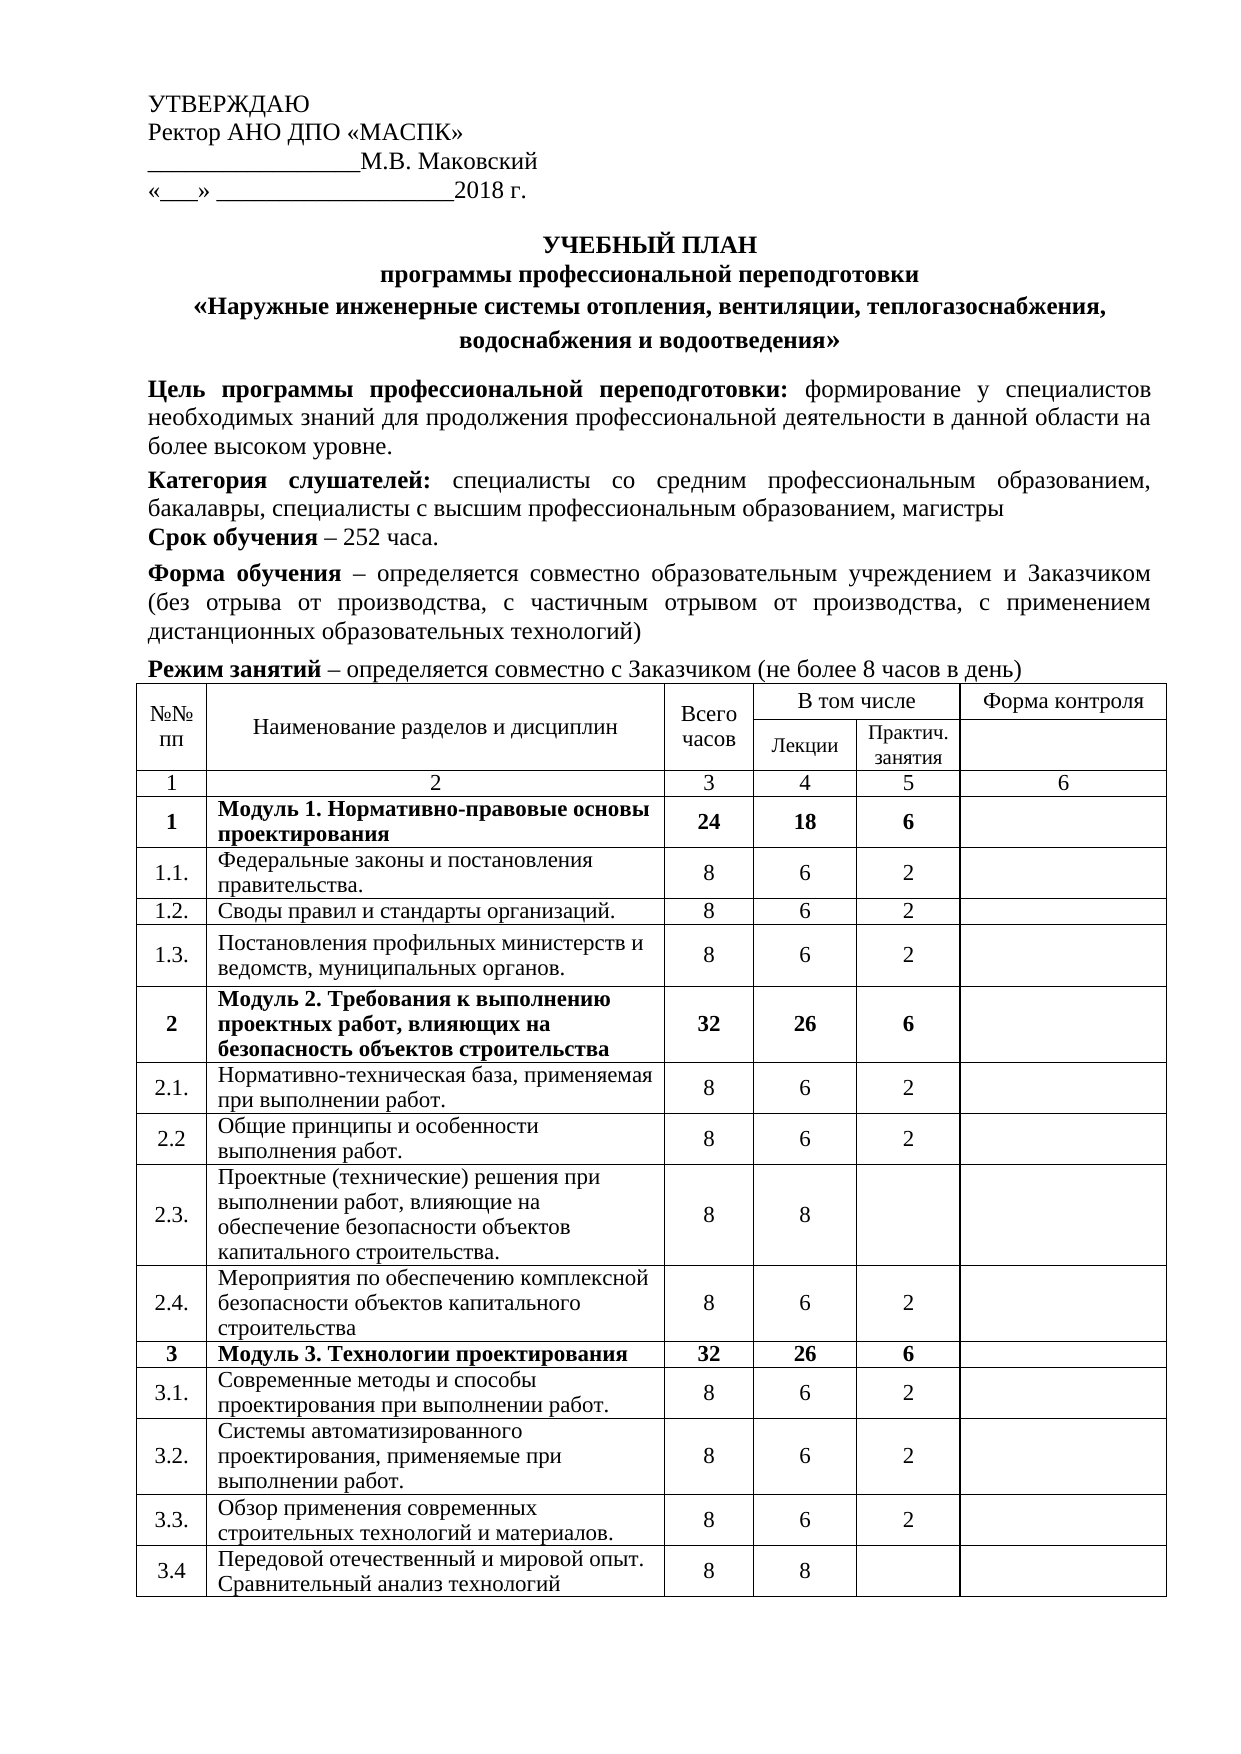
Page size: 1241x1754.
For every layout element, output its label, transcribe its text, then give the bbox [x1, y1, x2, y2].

table_header Форма контроля [961, 684, 1166, 719]
table_cell [961, 1114, 1166, 1164]
table_cell 1 [137, 797, 206, 847]
table_cell 2 [857, 1419, 959, 1494]
table_cell Проектные (технические) решения при выполнении работ, влияющие на обеспечение безопасности объектов капитального строительства. [207, 1165, 664, 1265]
text «___» ___________________2018 г. [148, 175, 1152, 204]
table_cell [961, 797, 1166, 847]
table_cell 8 [754, 1546, 856, 1596]
table_cell Федеральные законы и постановления правительства. [207, 848, 664, 898]
table_cell 6 [754, 1368, 856, 1418]
table_cell 2 [857, 1266, 959, 1341]
table_cell Нормативно-техническая база, применяемая при выполнении работ. [207, 1063, 664, 1113]
table_cell Постановления профильных министерств и ведомств, муниципальных органов. [207, 925, 664, 986]
table_cell [961, 1342, 1166, 1367]
table_cell 8 [665, 925, 753, 986]
table_cell [961, 720, 1166, 770]
table_cell 3.2. [137, 1419, 206, 1494]
table_cell 2.4. [137, 1266, 206, 1341]
text Режим занятий – определяется совместно с Заказчиком (не более 8 часов в день) [148, 654, 1152, 683]
table_cell 8 [665, 848, 753, 898]
table_cell 6 [754, 899, 856, 924]
text УЧЕБНЫЙ ПЛАН [148, 230, 1152, 259]
table_cell 18 [754, 797, 856, 847]
table_cell 2 [857, 1495, 959, 1545]
table_cell 1.1. [137, 848, 206, 898]
table_cell 26 [754, 987, 856, 1062]
table_cell 6 [857, 1342, 959, 1367]
table_cell 5 [857, 771, 959, 796]
table_cell [857, 1546, 959, 1596]
text Цель программы профессиональной переподготовки: формирование у специалистов необходимых знаний для продолжения профессиональной деятельности в данной области на более высоком уровне. [148, 374, 1152, 460]
table_cell [961, 1266, 1166, 1341]
table_cell [961, 1419, 1166, 1494]
text Срок обучения – 252 часа. [148, 522, 1152, 551]
table_cell 3.3. [137, 1495, 206, 1545]
table_cell 2.1. [137, 1063, 206, 1113]
table_cell 26 [754, 1342, 856, 1367]
table_cell Лекции [754, 720, 856, 770]
table_cell [961, 1495, 1166, 1545]
table_cell Модуль 3. Технологии проектирования [207, 1342, 664, 1367]
text _________________М.В. Маковский [148, 146, 1152, 175]
table_cell [961, 1546, 1166, 1596]
table_cell [961, 1063, 1166, 1113]
table_cell 6 [754, 1114, 856, 1164]
table_cell 6 [857, 797, 959, 847]
table_cell Современные методы и способы проектирования при выполнении работ. [207, 1368, 664, 1418]
table_cell 2 [857, 848, 959, 898]
text Форма обучения – определяется совместно образовательным учреждением и Заказчиком (без отрыва от производства, с частичным отрывом от производства, с применением дистанционных образовательных технологий) [148, 558, 1152, 644]
table_header Всего часов [665, 684, 753, 770]
table_cell [961, 1165, 1166, 1265]
table_cell 6 [754, 848, 856, 898]
table_cell Модуль 1. Нормативно-правовые основы проектирования [207, 797, 664, 847]
table_cell [961, 899, 1166, 924]
table_header Наименование разделов и дисциплин [207, 684, 664, 770]
text Ректор АНО ДПО «МАСПК» [148, 117, 1152, 146]
table_cell 8 [665, 1495, 753, 1545]
table_cell 1 [137, 771, 206, 796]
table_cell [961, 925, 1166, 986]
table_cell 2.2 [137, 1114, 206, 1164]
table_cell 6 [754, 1266, 856, 1341]
table_cell 32 [665, 1342, 753, 1367]
table_cell Модуль 2. Требования к выполнению проектных работ, влияющих на безопасность объектов строительства [207, 987, 664, 1062]
text Категория слушателей: специалисты со средним профессиональным образованием, бакалавры, специалисты с высшим профессиональным образованием, магистры [148, 465, 1152, 522]
text программы профессиональной переподготовки [148, 259, 1152, 287]
table_cell 2 [137, 987, 206, 1062]
table_cell 8 [665, 1368, 753, 1418]
table_cell Общие принципы и особенности выполнения работ. [207, 1114, 664, 1164]
table_cell 6 [754, 925, 856, 986]
text «Наружные инженерные системы отопления, вентиляции, теплогазоснабжения, водоснабжения и водоотведения» [148, 287, 1152, 354]
table_cell 8 [665, 899, 753, 924]
table_cell 1.3. [137, 925, 206, 986]
table_header №№ пп [137, 684, 206, 770]
text УТВЕРЖДАЮ [148, 89, 1152, 117]
table_cell 8 [665, 1546, 753, 1596]
table_cell [961, 987, 1166, 1062]
table_cell 2.3. [137, 1165, 206, 1265]
table_cell 6 [754, 1063, 856, 1113]
table_cell 3 [137, 1342, 206, 1367]
table_cell 6 [857, 987, 959, 1062]
table_cell Практич. занятия [857, 720, 959, 770]
table_cell 8 [665, 1063, 753, 1113]
table_cell 6 [961, 771, 1166, 796]
table_cell 8 [665, 1266, 753, 1341]
table_cell 8 [754, 1165, 856, 1265]
table_cell Обзор применения современных строительных технологий и материалов. [207, 1495, 664, 1545]
table_cell 2 [857, 899, 959, 924]
table_cell 2 [857, 1114, 959, 1164]
table_cell Системы автоматизированного проектирования, применяемые при выполнении работ. [207, 1419, 664, 1494]
table_cell 3 [665, 771, 753, 796]
table_cell 2 [207, 771, 664, 796]
table_cell 8 [665, 1165, 753, 1265]
table_cell Мероприятия по обеспечению комплексной безопасности объектов капитального строительства [207, 1266, 664, 1341]
table_cell Передовой отечественный и мировой опыт. Сравнительный анализ технологий [207, 1546, 664, 1596]
table_cell 8 [665, 1114, 753, 1164]
table_cell 24 [665, 797, 753, 847]
table_cell 3.4 [137, 1546, 206, 1596]
table_cell 2 [857, 1368, 959, 1418]
table_cell 6 [754, 1419, 856, 1494]
table_cell 32 [665, 987, 753, 1062]
table_cell 2 [857, 1063, 959, 1113]
table_cell 4 [754, 771, 856, 796]
table_cell [961, 848, 1166, 898]
table_cell 6 [754, 1495, 856, 1545]
table_cell 1.2. [137, 899, 206, 924]
table_cell Своды правил и стандарты организаций. [207, 899, 664, 924]
table_cell [961, 1368, 1166, 1418]
table_cell 8 [665, 1419, 753, 1494]
table_cell [857, 1165, 959, 1265]
table_header В том числе [754, 684, 959, 719]
table_cell 2 [857, 925, 959, 986]
table_cell 3.1. [137, 1368, 206, 1418]
